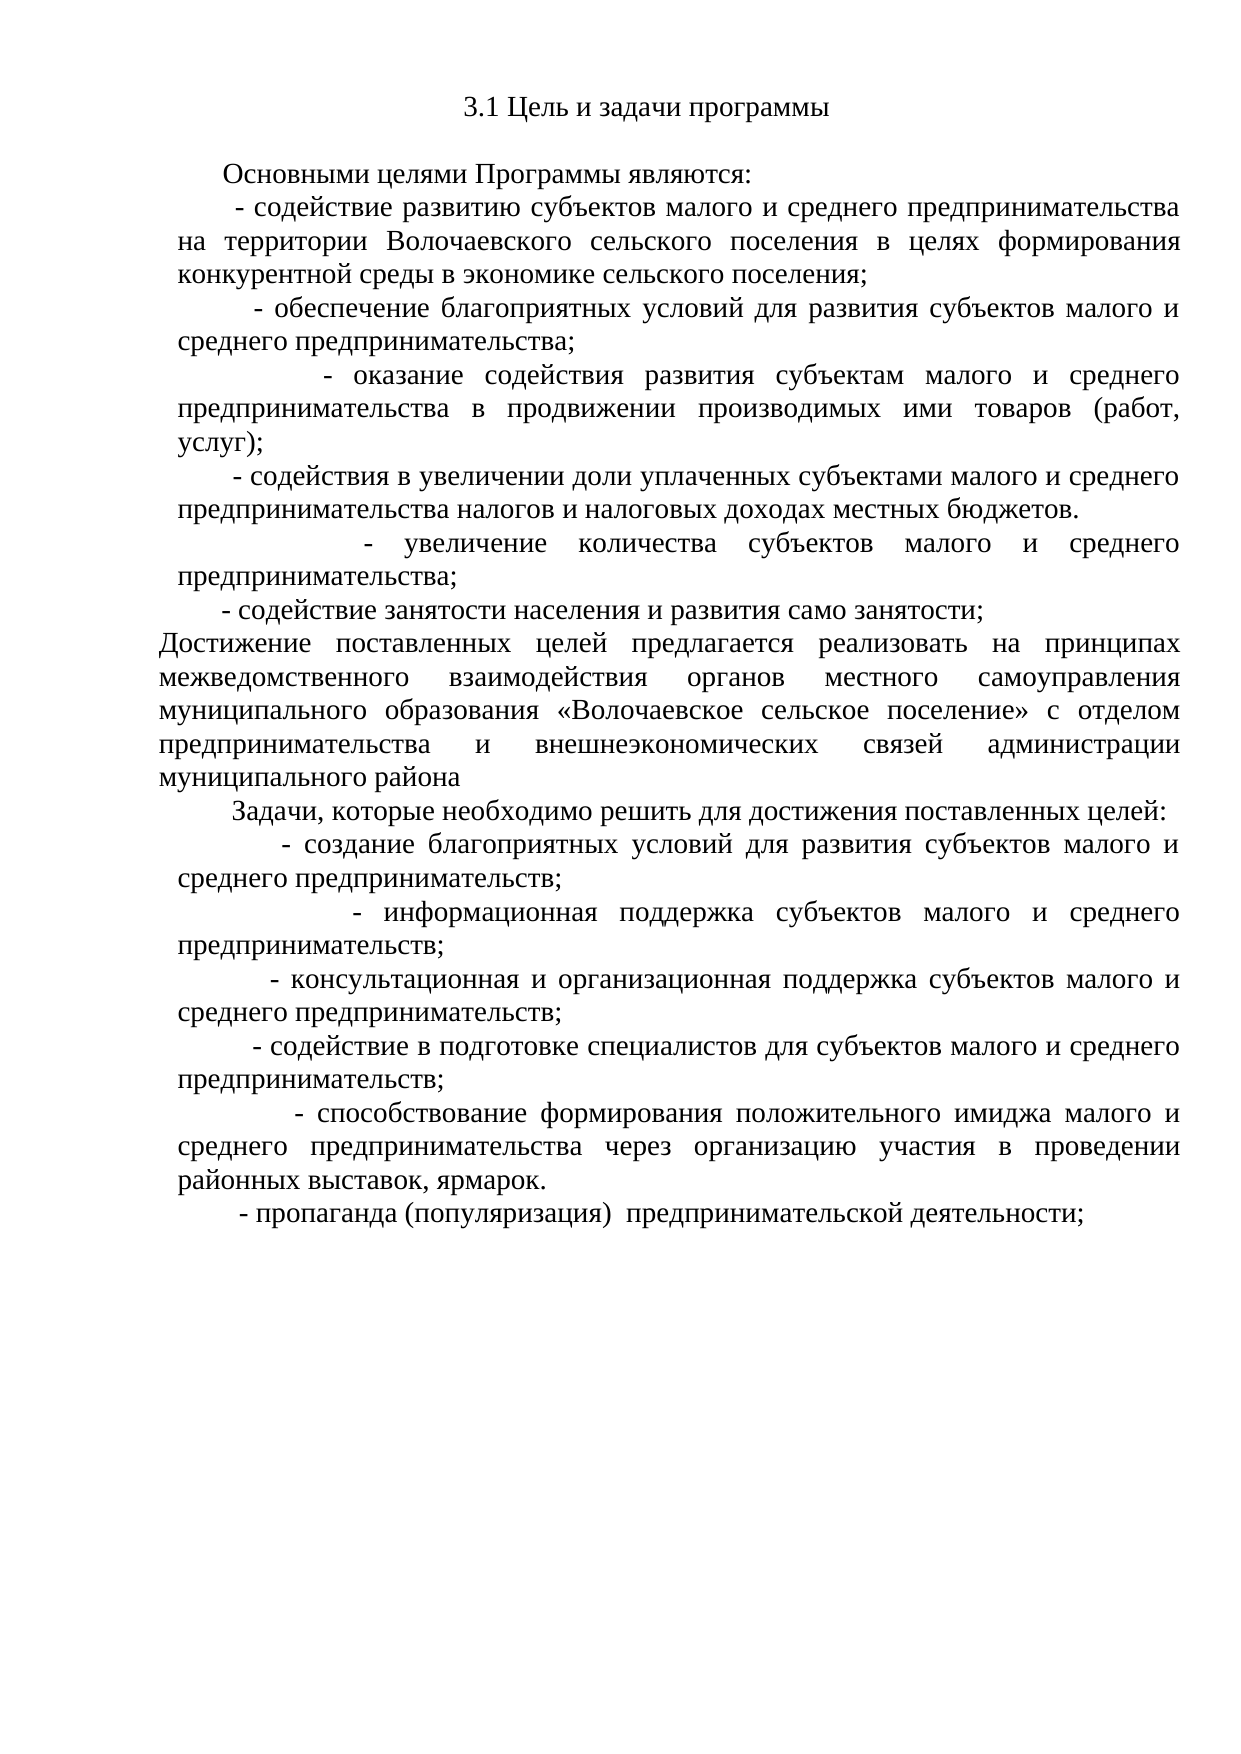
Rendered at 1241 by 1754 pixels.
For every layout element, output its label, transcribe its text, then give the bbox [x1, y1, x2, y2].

text - консультационная и организационная поддержка субъектов малого и среднего предпринимательств; [177, 961, 1181, 1028]
text Достижение поставленных целей предлагается реализовать на принципах межведомственного взаимодействия органов местного самоуправления муниципального образования «Волочаевское сельское поселение» с отделом предпринимательства и внешнеэкономических связей администрации муниципального района [158, 625, 1181, 793]
text - пропаганда (популяризация) предпринимательской деятельности; [158, 1196, 1181, 1229]
text - обеспечение благоприятных условий для развития субъектов малого и среднего предпринимательства; [177, 290, 1181, 357]
text - создание благоприятных условий для развития субъектов малого и среднего предпринимательств; [177, 827, 1181, 894]
text - содействие в подготовке специалистов для субъектов малого и среднего предпринимательств; [177, 1028, 1181, 1095]
text - увеличение количества субъектов малого и среднего предпринимательства; [177, 525, 1181, 592]
text - оказание содействия развития субъектам малого и среднего предпринимательства в продвижении производимых ими товаров (работ, услуг); [177, 357, 1181, 458]
text - содействия в увеличении доли уплаченных субъектами малого и среднего предпринимательства налогов и налоговых доходах местных бюджетов. [177, 458, 1181, 525]
text - содействие занятости населения и развития само занятости; [177, 592, 1181, 625]
text Задачи, которые необходимо решить для достижения поставленных целей: [158, 793, 1181, 827]
text - информационная поддержка субъектов малого и среднего предпринимательств; [177, 894, 1181, 961]
text - способствование формирования положительного имиджа малого и среднего предпринимательства через организацию участия в проведении районных выставок, ярмарок. [177, 1095, 1181, 1196]
text 3.1 Цель и задачи программы [222, 89, 1181, 122]
text Основными целями Программы являются: [222, 156, 1181, 189]
text - содействие развитию субъектов малого и среднего предпринимательства на территории Волочаевского сельского поселения в целях формирования конкурентной среды в экономике сельского поселения; [177, 189, 1181, 290]
